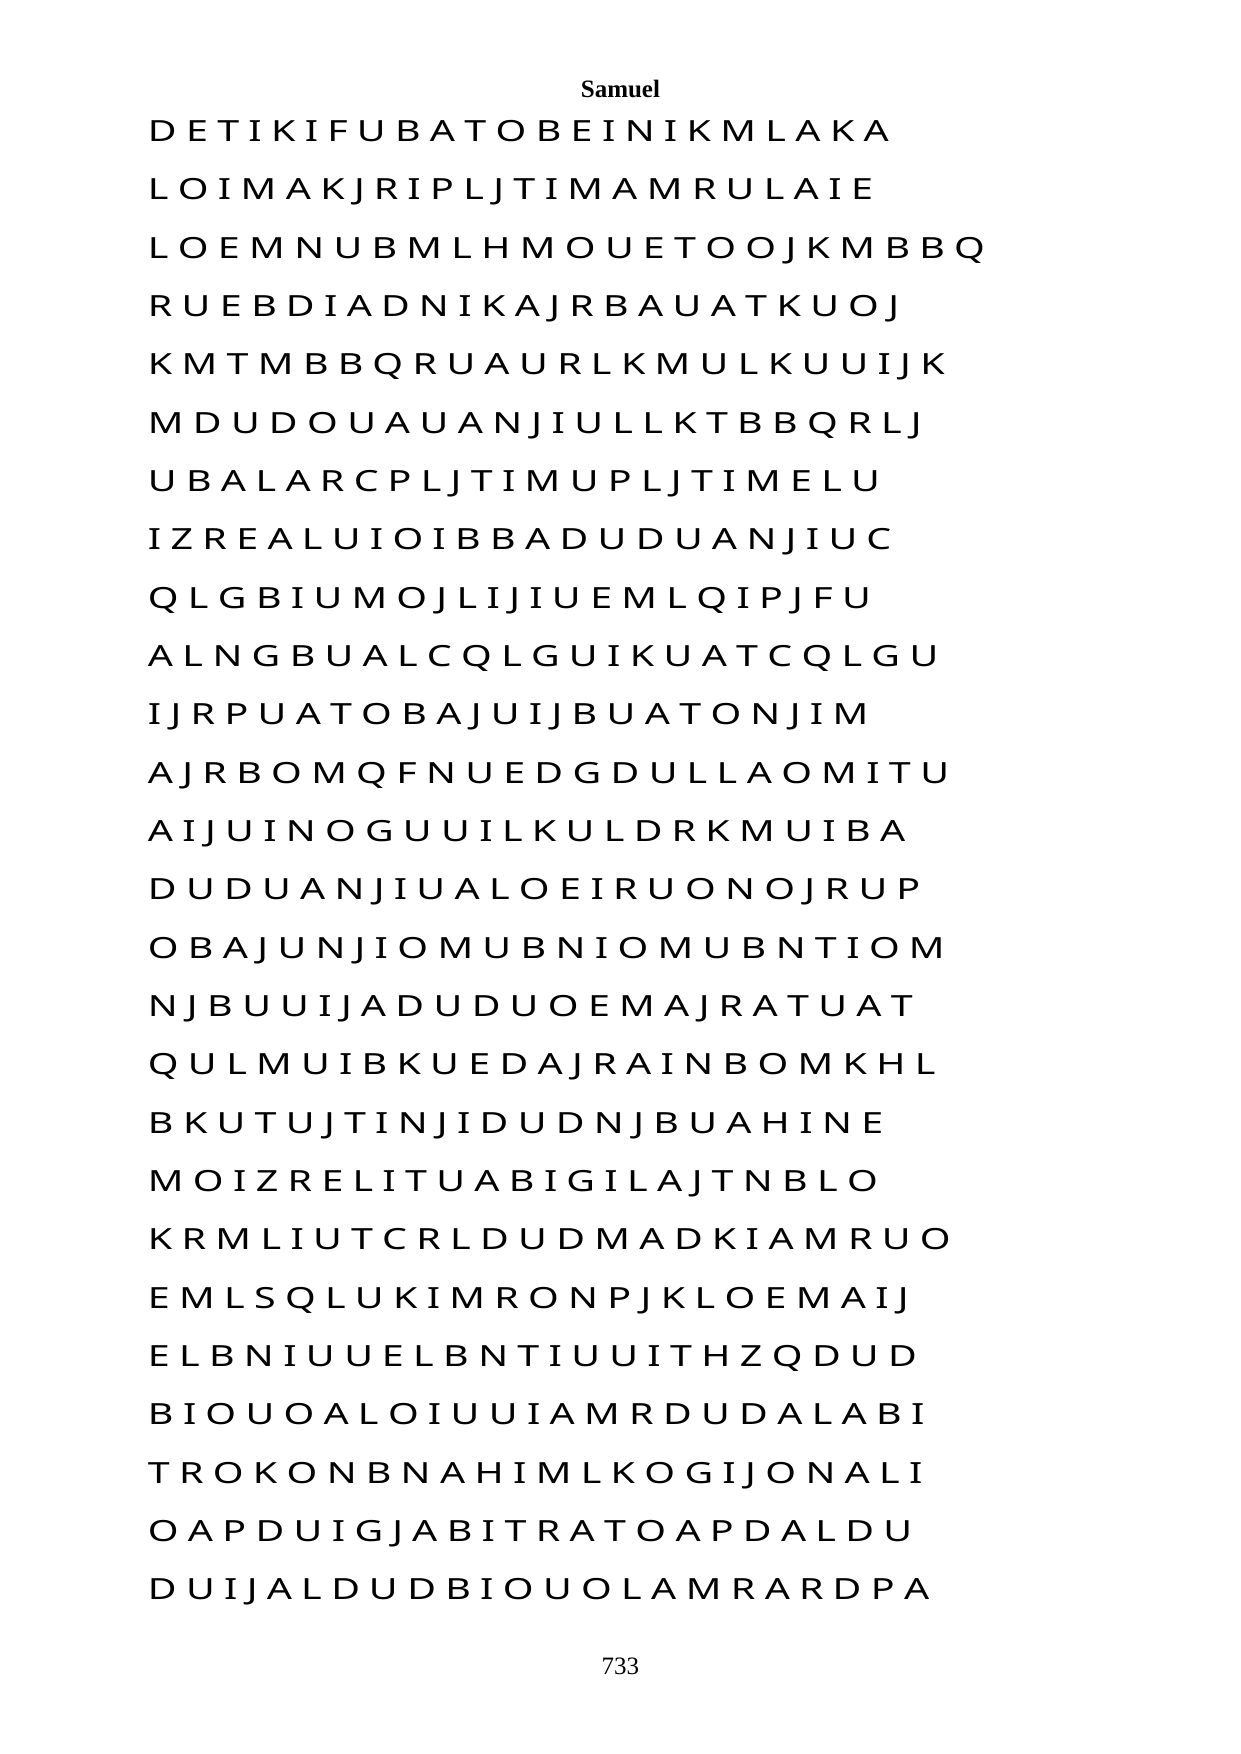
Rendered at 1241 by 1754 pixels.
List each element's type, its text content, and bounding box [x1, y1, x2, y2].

text QULMUIBKUEDAJRAINBOMKHL [148, 1051, 1092, 1081]
text ELBNIUUELBNTIUUITHZQDUD [148, 1343, 1092, 1372]
text BKUTUJTINJIDUDNJBUAHINE [148, 1110, 1092, 1139]
text IJRPUATOBAJUIJBUATONJIM [148, 701, 1092, 731]
text NJBUUIJADUDUOEMAJRATUAT [148, 993, 1092, 1022]
text IZREALUIOIBBADUDUANJIUC [148, 526, 1092, 556]
text QLGBIUMOJLIJIUEMLQIPJFU [148, 585, 1092, 614]
text LOEMNUBMLHMOUETOOJKMBBQ [148, 235, 1092, 264]
text EMLSQLUKIMRONPJKLOEMAIJ [148, 1285, 1092, 1314]
text KMTMBBQRUAURLKMULKUUIJK [148, 351, 1092, 381]
text AIJUINOGUUILKULDRKMUIBA [148, 818, 1092, 847]
text ALNGBUALCQLGUIKUATCQLGU [148, 643, 1092, 672]
text DETIKIFUBATOBEINIKMLAKA [148, 118, 1092, 147]
text RUEBDIADNIKAJRBAUATKUOJ [148, 293, 1092, 322]
text KRMLIUTCRLDUDMADKIAMRUO [148, 1226, 1092, 1256]
text OAPDUIGJABITRATOAPDALDU [148, 1518, 1092, 1547]
text DUIJALDUDBIOUOLAMRARDPA [148, 1576, 1092, 1606]
text LOIMAKJRIPLJTIMAMRULAIE [148, 176, 1092, 206]
text TROKONBNAHIMLKOGIJONALI [148, 1460, 1092, 1489]
text MDUDOUAUANJIULLKTBBQRLJ [148, 410, 1092, 439]
text DUDUANJIUALOEIRUONOJRUP [148, 876, 1092, 906]
text OBAJUNJIOMUBNIOMUBNTIOM [148, 935, 1092, 964]
text BIOUOALOIUUIAMRDUDALABI [148, 1401, 1092, 1431]
text UBALARCPLJTIMUPLJTIMELU [148, 468, 1092, 497]
text AJRBOMQFNUEDGDULLAOMITU [148, 760, 1092, 789]
text MOIZRELITUABIGILAJTNBLO [148, 1168, 1092, 1197]
